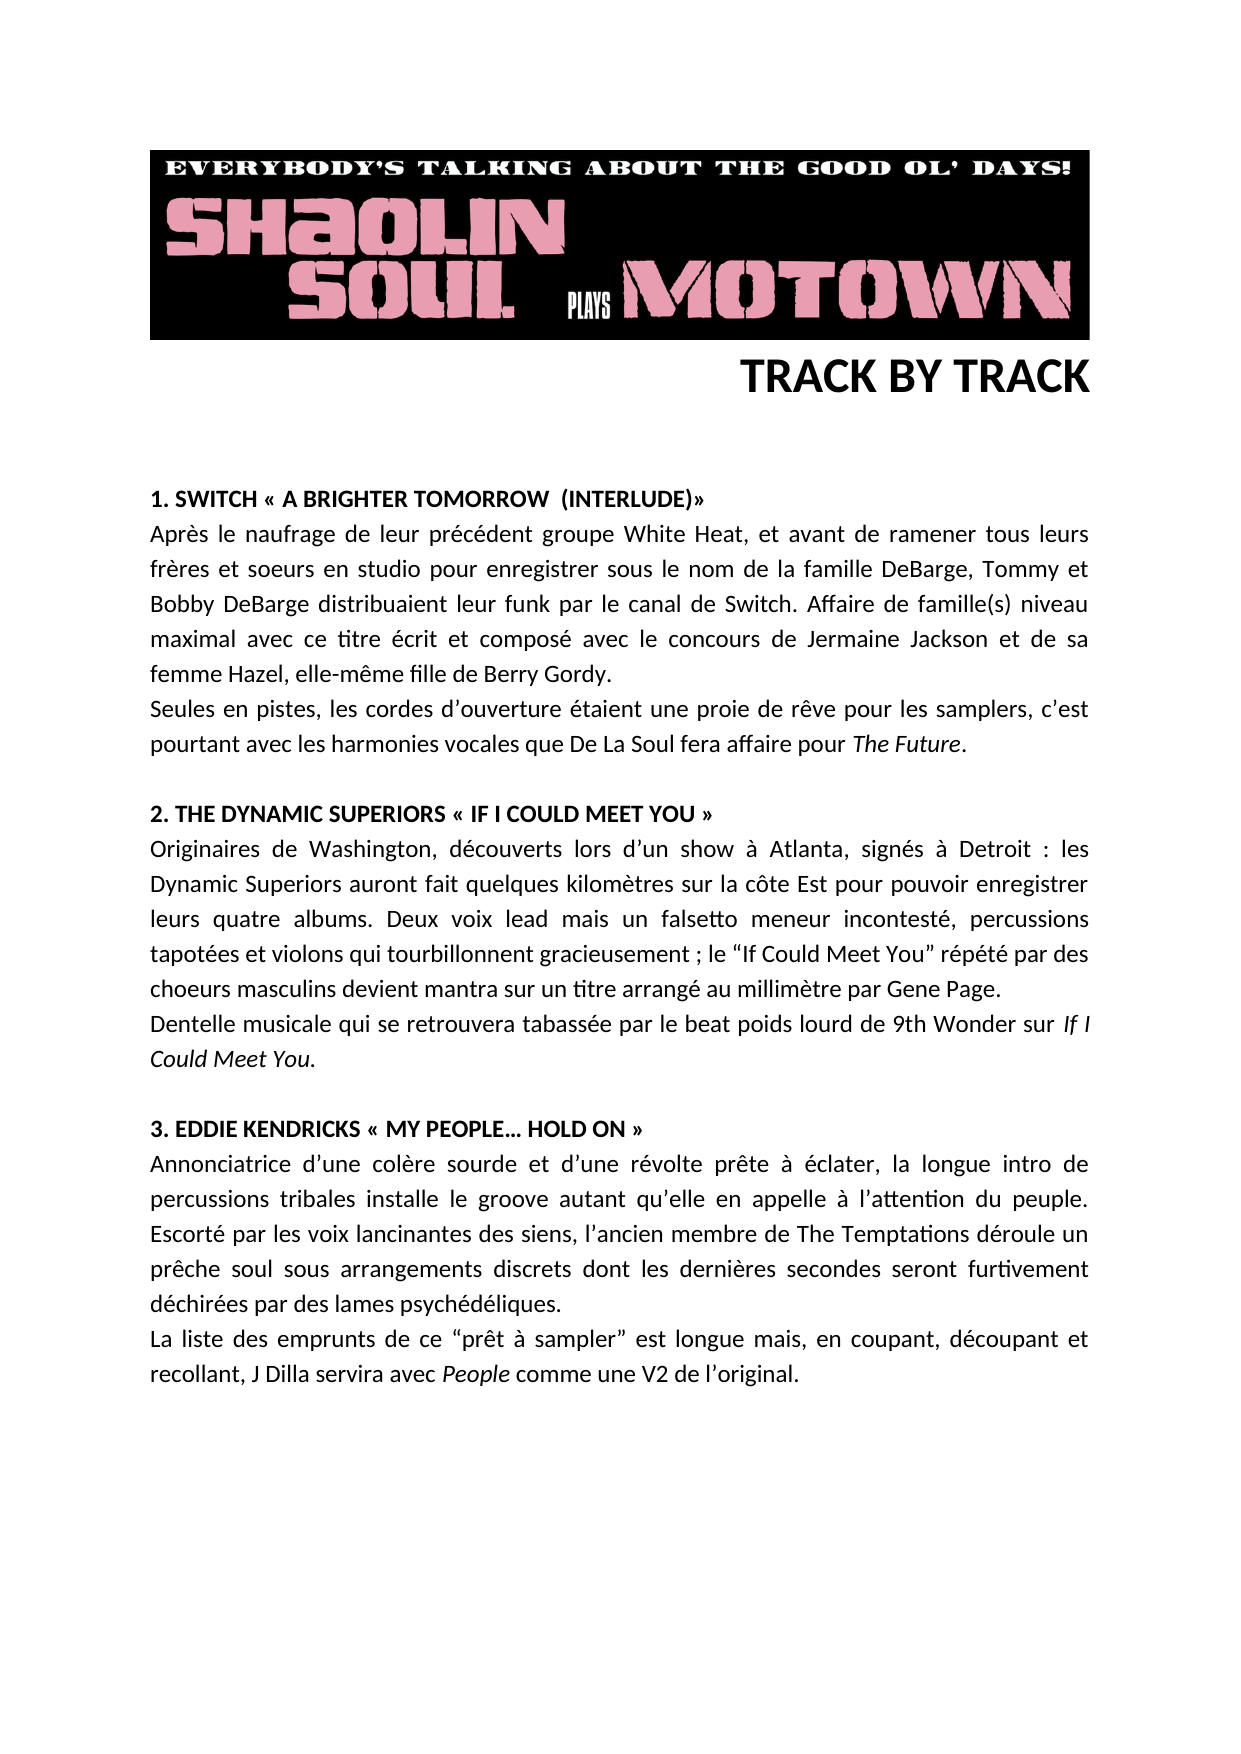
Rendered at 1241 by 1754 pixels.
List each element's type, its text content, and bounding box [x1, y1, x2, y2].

text Annonciatrice d’une colère sourde et d’une révolte prête à éclater, la longue intro de percussions tribales installe le groove autant qu’elle en appelle à l’attention du peuple. Escorté par les voix lancinantes des siens, l’ancien membre de The Temptations déroule un prêche soul sous arrangements discrets dont les dernières secondes seront furtivement déchirées par des lames psychédéliques. [150, 1149, 1090, 1319]
text 3. EDDIE KENDRICKS « MY PEOPLE… HOLD ON » [150, 1114, 1090, 1144]
text Après le naufrage de leur précédent groupe White Heat, et avant de ramener tous leurs frères et soeurs en studio pour enregistrer sous le nom de la famille DeBarge, Tommy et Bobby DeBarge distribuaient leur funk par le canal de Switch. Affaire de famille(s) niveau maximal avec ce titre écrit et composé avec le concours de Jermaine Jackson et de sa femme Hazel, elle-même fille de Berry Gordy. [150, 519, 1090, 689]
text Dentelle musicale qui se retrouvera tabassée par le beat poids lourd de 9th Wonder sur If I Could Meet You. [150, 1009, 1090, 1074]
text Originaires de Washington, découverts lors d’un show à Atlanta, signés à Detroit : les Dynamic Superiors auront fait quelques kilomètres sur la côte Est pour pouvoir enregistrer leurs quatre albums. Deux voix lead mais un falsetto meneur incontesté, percussions tapotées et violons qui tourbillonnent gracieusement ; le “If Could Meet You” répété par des choeurs masculins devient mantra sur un titre arrangé au millimètre par Gene Page. [150, 834, 1090, 1004]
text 1. SWITCH « A BRIGHTER TOMORROW (INTERLUDE)» [150, 484, 1090, 514]
text La liste des emprunts de ce “prêt à sampler” est longue mais, en coupant, découpant et recollant, J Dilla servira avec People comme une V2 de l’original. [150, 1324, 1090, 1389]
text 2. THE DYNAMIC SUPERIORS « IF I COULD MEET YOU » [150, 799, 1090, 829]
text TRACK BY TRACK [150, 343, 1090, 404]
picture [150, 150, 1090, 340]
text Seules en pistes, les cordes d’ouverture étaient une proie de rêve pour les samplers, c’est pourtant avec les harmonies vocales que De La Soul fera affaire pour The Future. [150, 694, 1090, 759]
